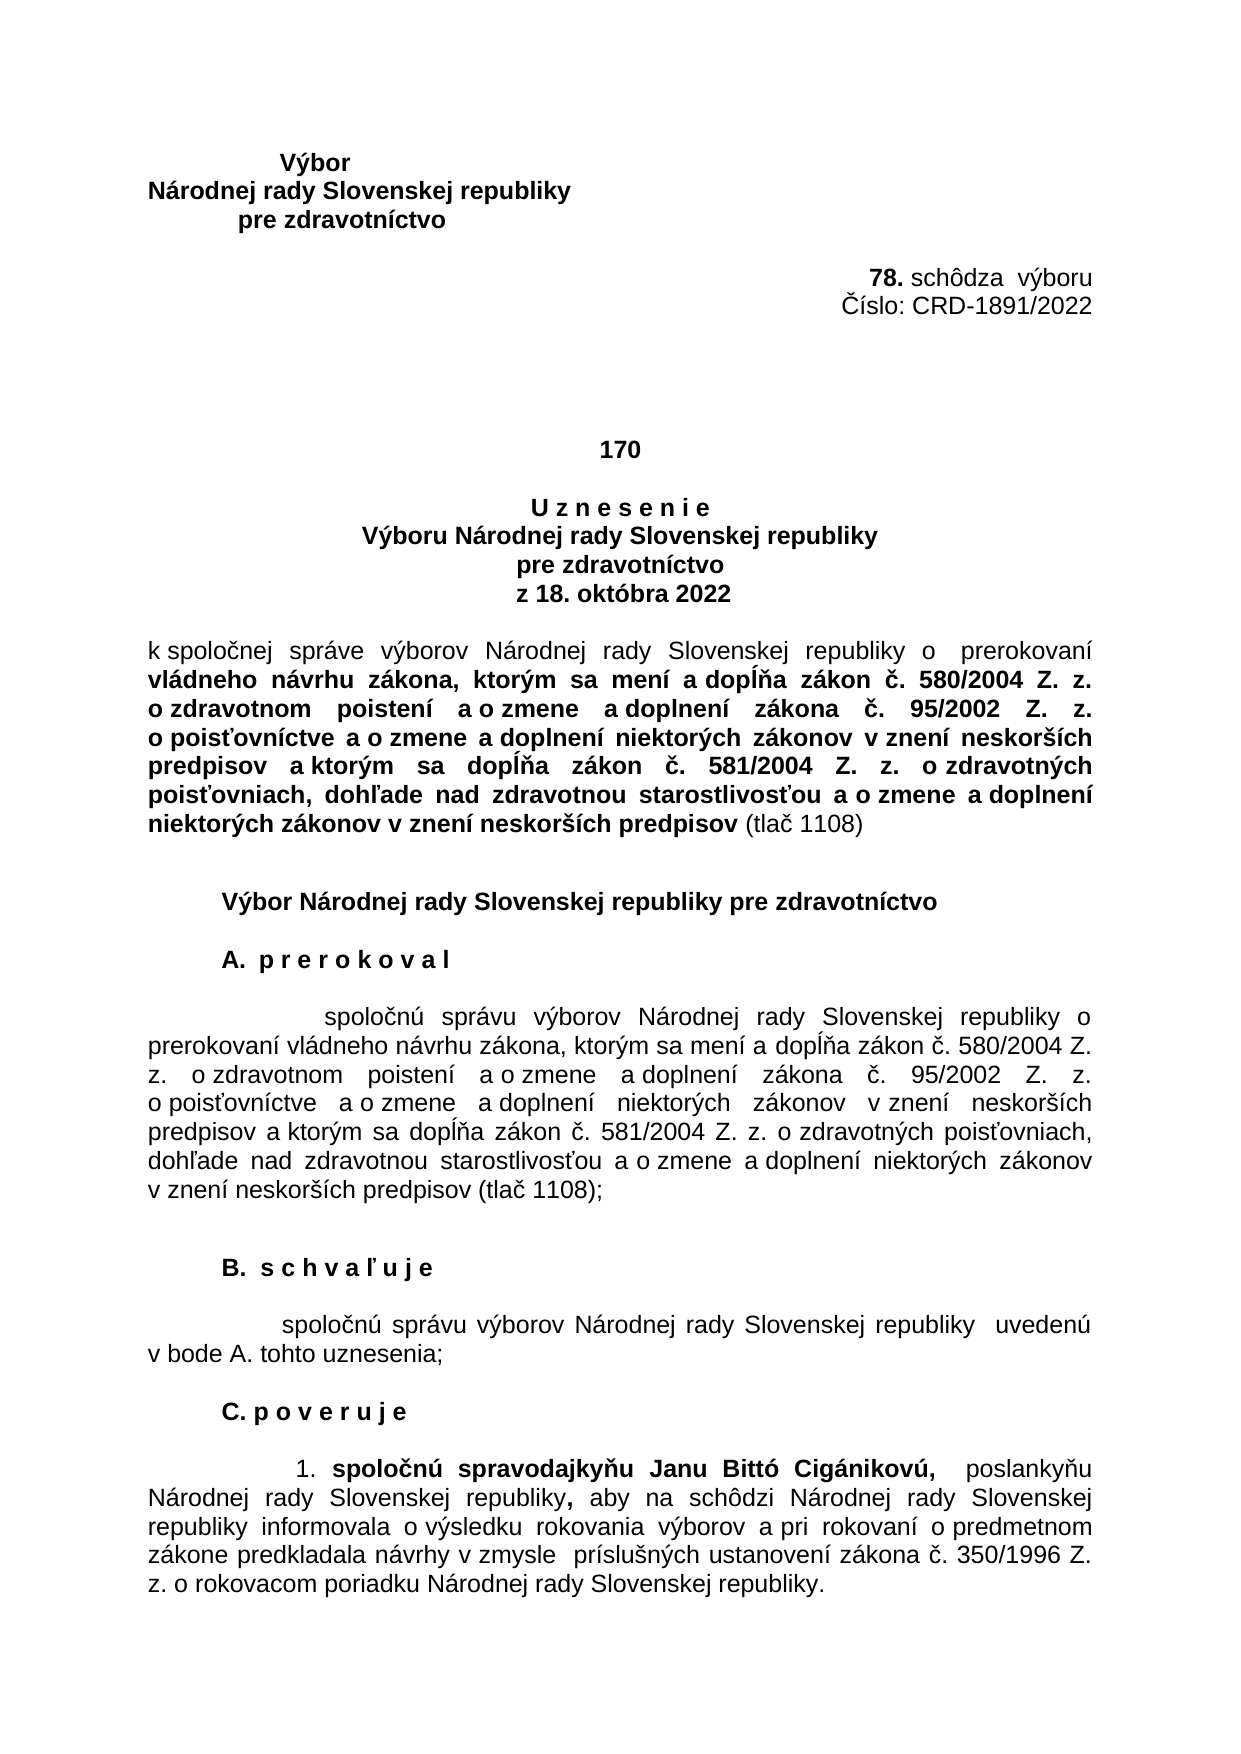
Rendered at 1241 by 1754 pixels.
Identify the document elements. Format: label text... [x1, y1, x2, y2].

text B. s c h v a ľ u j e [148, 1253, 1093, 1282]
text z 18. októbra 2022 [148, 579, 1093, 608]
text k spoločnej správe výborov Národnej rady Slovenskej republiky o prerokovaní vládneho návrhu zákona, ktorým sa mení a dopĺňa zákon č. 580/2004 Z. z. o zdravotnom poistení a o zmene a doplnení zákona č. 95/2002 Z. z. o poisťovníctve a o zmene a doplnení niektorých zákonov v znení neskorších predpisov a ktorým sa dopĺňa zákon č. 581/2004 Z. z. o zdravotných poisťovniach, dohľade nad zdravotnou starostlivosťou a o zmene a doplnení niektorých zákonov v znení neskorších predpisov (tlač 1108) [148, 636, 1093, 838]
text Výbor [148, 148, 1093, 176]
text U z n e s e n i e [148, 493, 1093, 521]
text 1. spoločnú spravodajkyňu Janu Bittó Cigánikovú, poslankyňu Národnej rady Slovenskej republiky, aby na schôdzi Národnej rady Slovenskej republiky informovala o výsledku rokovania výborov a pri rokovaní o predmetnom zákone predkladala návrhy v zmysle príslušných ustanovení zákona č. 350/1996 Z. z. o rokovacom poriadku Národnej rady Slovenskej republiky. [148, 1454, 1093, 1598]
text Národnej rady Slovenej republiky [148, 176, 1093, 205]
subtitle C. p o v e r u j e [221, 1397, 1093, 1426]
text Číslo: CRD-1891/2022 [664, 291, 1093, 320]
text spoločnú správu výborov Národnej rady Slovenskej republiky o prerokovaní vládneho návrhu zákona, ktorým sa mení a dopĺňa zákon č. 580/2004 Z. z. o zdravotnom poistení a o zmene a doplnení zákona č. 95/2002 Z. z. o poisťovníctve a o zmene a doplnení niektorých zákonov v znení neskorších predpisov a ktorým sa dopĺňa zákon č. 581/2004 Z. z. o zdravotných poisťovniach, dohľade nad zdravotnou starostlivosťou a o zmene a doplnení niektorých zákonov v znení neskorších predpisov (tlač 1108); [148, 1002, 1093, 1203]
text 170 [148, 435, 1093, 464]
subtitle p r e r o k o v a l [221, 945, 1093, 973]
text 78. schôdza výboru [148, 263, 1093, 291]
text pre zdravotníctvo [148, 550, 1093, 579]
text spoločnú správu výborov Národnej rady Slovenskej republiky uvedenú v bode A. tohto uznesenia; [148, 1311, 1093, 1368]
subtitle Výbor Národnej rady Slovenskej republiky pre zdravotníctvo [148, 887, 1093, 916]
text pre zdravotníctvo [148, 205, 1093, 234]
text Výboru Národnej rady Slovenej republiky [148, 521, 1093, 550]
